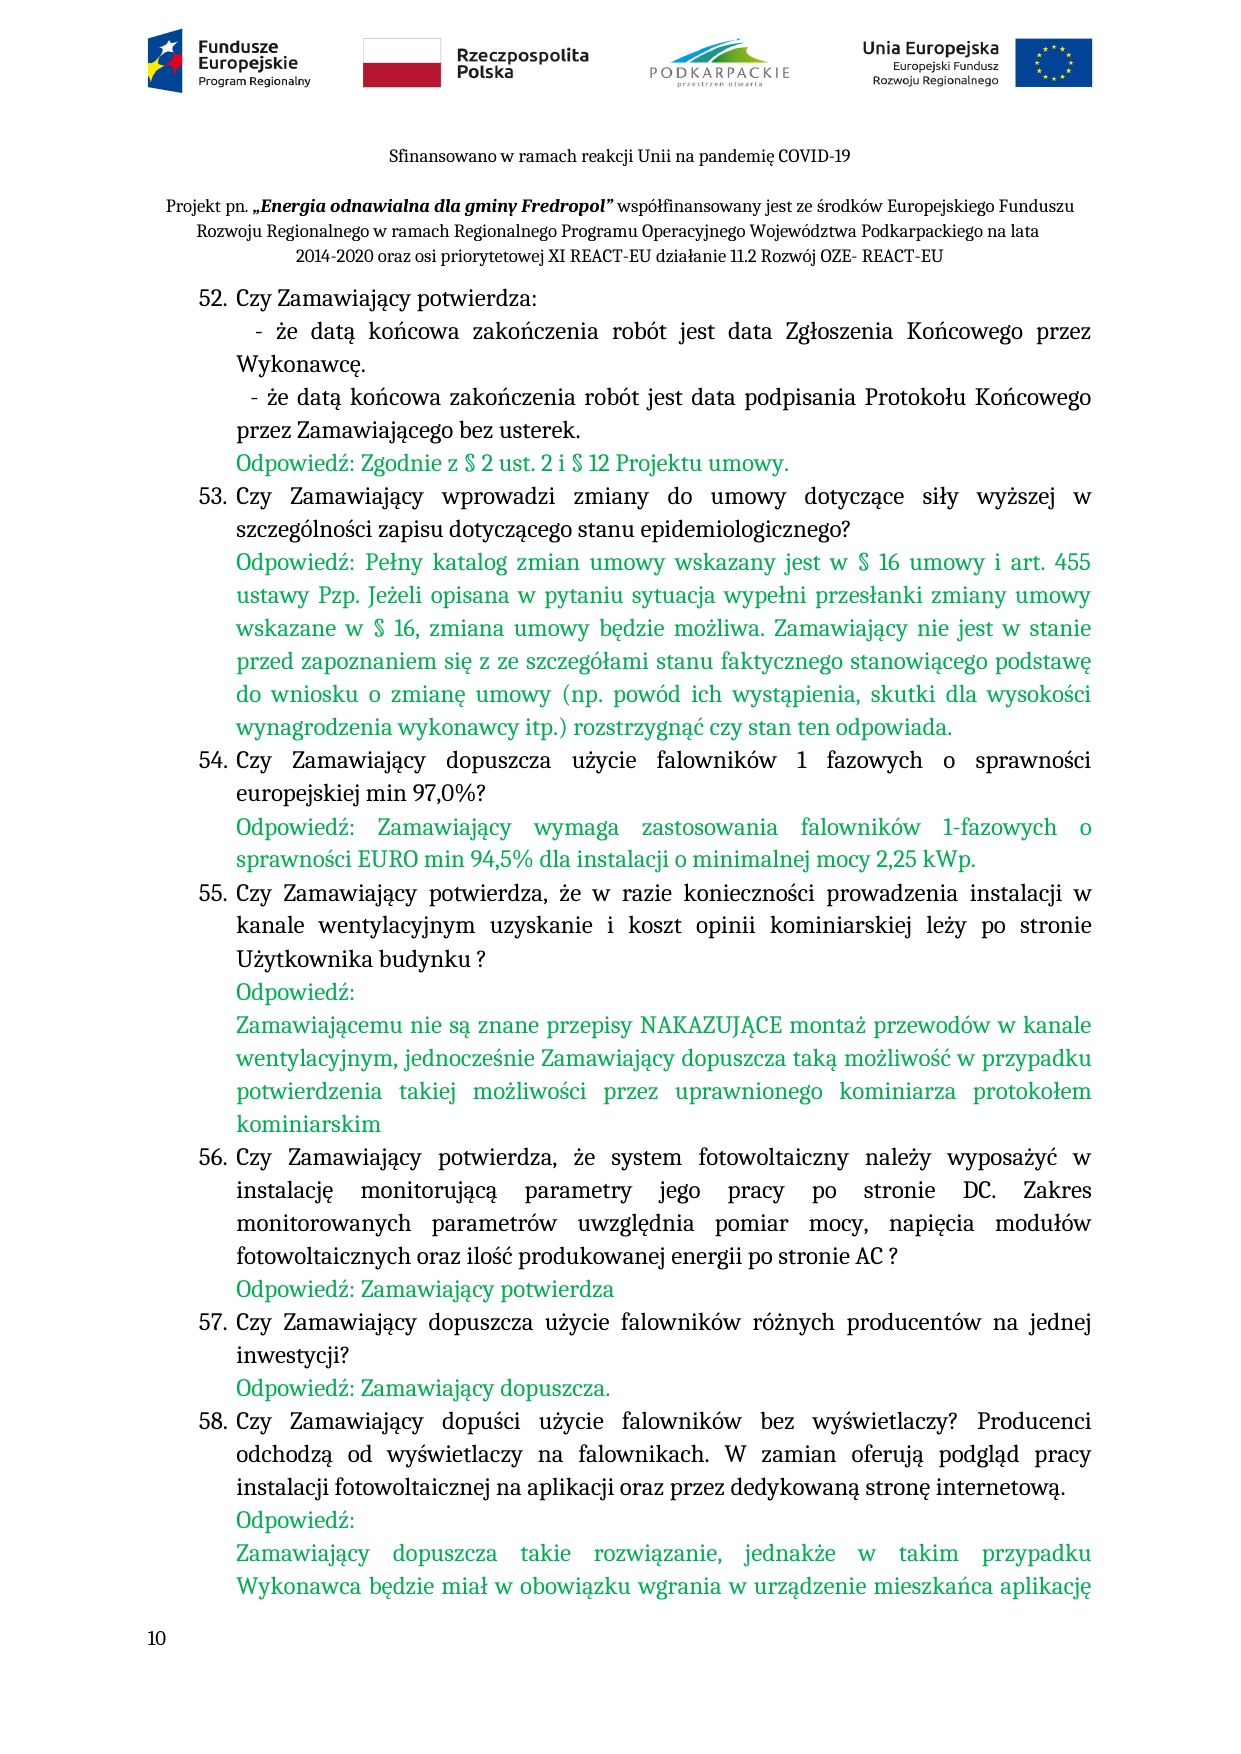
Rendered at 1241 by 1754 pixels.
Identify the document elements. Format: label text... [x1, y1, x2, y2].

list Zamawiającemu nie są znane przepisy NAKAZUJĄCE montaż przewodów w kanale wentylacyjnym, jednocześnie Zamawiający dopuszcza taką możliwość w przypadku potwierdzenia takiej możliwości przez uprawnionego kominiarza protokołem kominiarskim [236, 1011, 1093, 1138]
picture [147, 28, 1093, 93]
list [236, 1539, 1093, 1601]
text Odpowiedź: Zgodnie z § 2 ust. 2 i § 12 Projektu umowy. [236, 449, 1093, 478]
list Odpowiedź: Zamawiający potwierdza [236, 1275, 1093, 1303]
list Czy Zamawiający potwierdza: [199, 284, 1093, 313]
list Czy Zamawiający potwierdza, że w razie konieczności prowadzenia instalacji w kanale wentylacyjnym uzyskanie i koszt opinii kominiarskiej leży po stronie Użytkownika budynku ? [199, 878, 1093, 973]
text Odpowiedź: Zamawiający wymaga zastosowania falowników 1-fazowych o sprawności EURO min 94,5% dla instalacji o minimalnej mocy 2,25 kWp. [236, 812, 1093, 874]
list Czy Zamawiający dopuści użycie falowników bez wyświetlaczy? Producenci odchodzą od wyświetlaczy na falownikach. W zamian oferują podgląd pracy instalacji fotowoltaicznej na aplikacji oraz przez dedykowaną stronę internetową. [199, 1407, 1093, 1502]
list Odpowiedź: Zamawiający dopuszcza. [236, 1374, 1093, 1402]
list Czy Zamawiający potwierdza, że system fotowoltaiczny należy wyposażyć w instalację monitorującą parametry jego pracy po stronie DC. Zakres monitorowanych parametrów uwzględnia pomiar mocy, napięcia modułów fotowoltaicznych oraz ilość produkowanej energii po stronie AC ? [199, 1143, 1093, 1270]
text Odpowiedź: Pełny katalog zmian umowy wskazany jest w § 16 umowy i art. 455 ustawy Pzp. Jeżeli opisana w pytaniu sytuacja wypełni przesłanki zmiany umowy wskazane w § 16, zmiana umowy będzie możliwa. Zamawiający nie jest w stanie przed zapoznaniem się z ze szczegółami stanu faktycznego stanowiącego podstawę do wniosku o zmianę umowy (np. powód ich wystąpienia, skutki dla wysokości wynagrodzenia wykonawcy itp.) rozstrzygnąć czy stan ten odpowiada. [236, 548, 1093, 742]
list Odpowiedź: [236, 1506, 1093, 1534]
list Odpowiedź: [236, 977, 1093, 1006]
text - że datą końcowa zakończenia robót jest data podpisania Protokołu Końcowego przez Zamawiającego bez usterek. [236, 383, 1093, 445]
list Czy Zamawiający dopuszcza użycie falowników różnych producentów na jednej inwestycji? [199, 1308, 1093, 1369]
text - że datą końcowa zakończenia robót jest data Zgłoszenia Końcowego przez Wykonawcę. [236, 317, 1093, 379]
list Czy Zamawiający dopuszcza użycie falowników 1 fazowych o sprawności europejskiej min 97,0%? [199, 746, 1093, 808]
list Czy Zamawiający wprowadzi zmiany do umowy dotyczące siły wyższej w szczególności zapisu dotyczącego stanu epidemiologicznego? [199, 482, 1093, 544]
